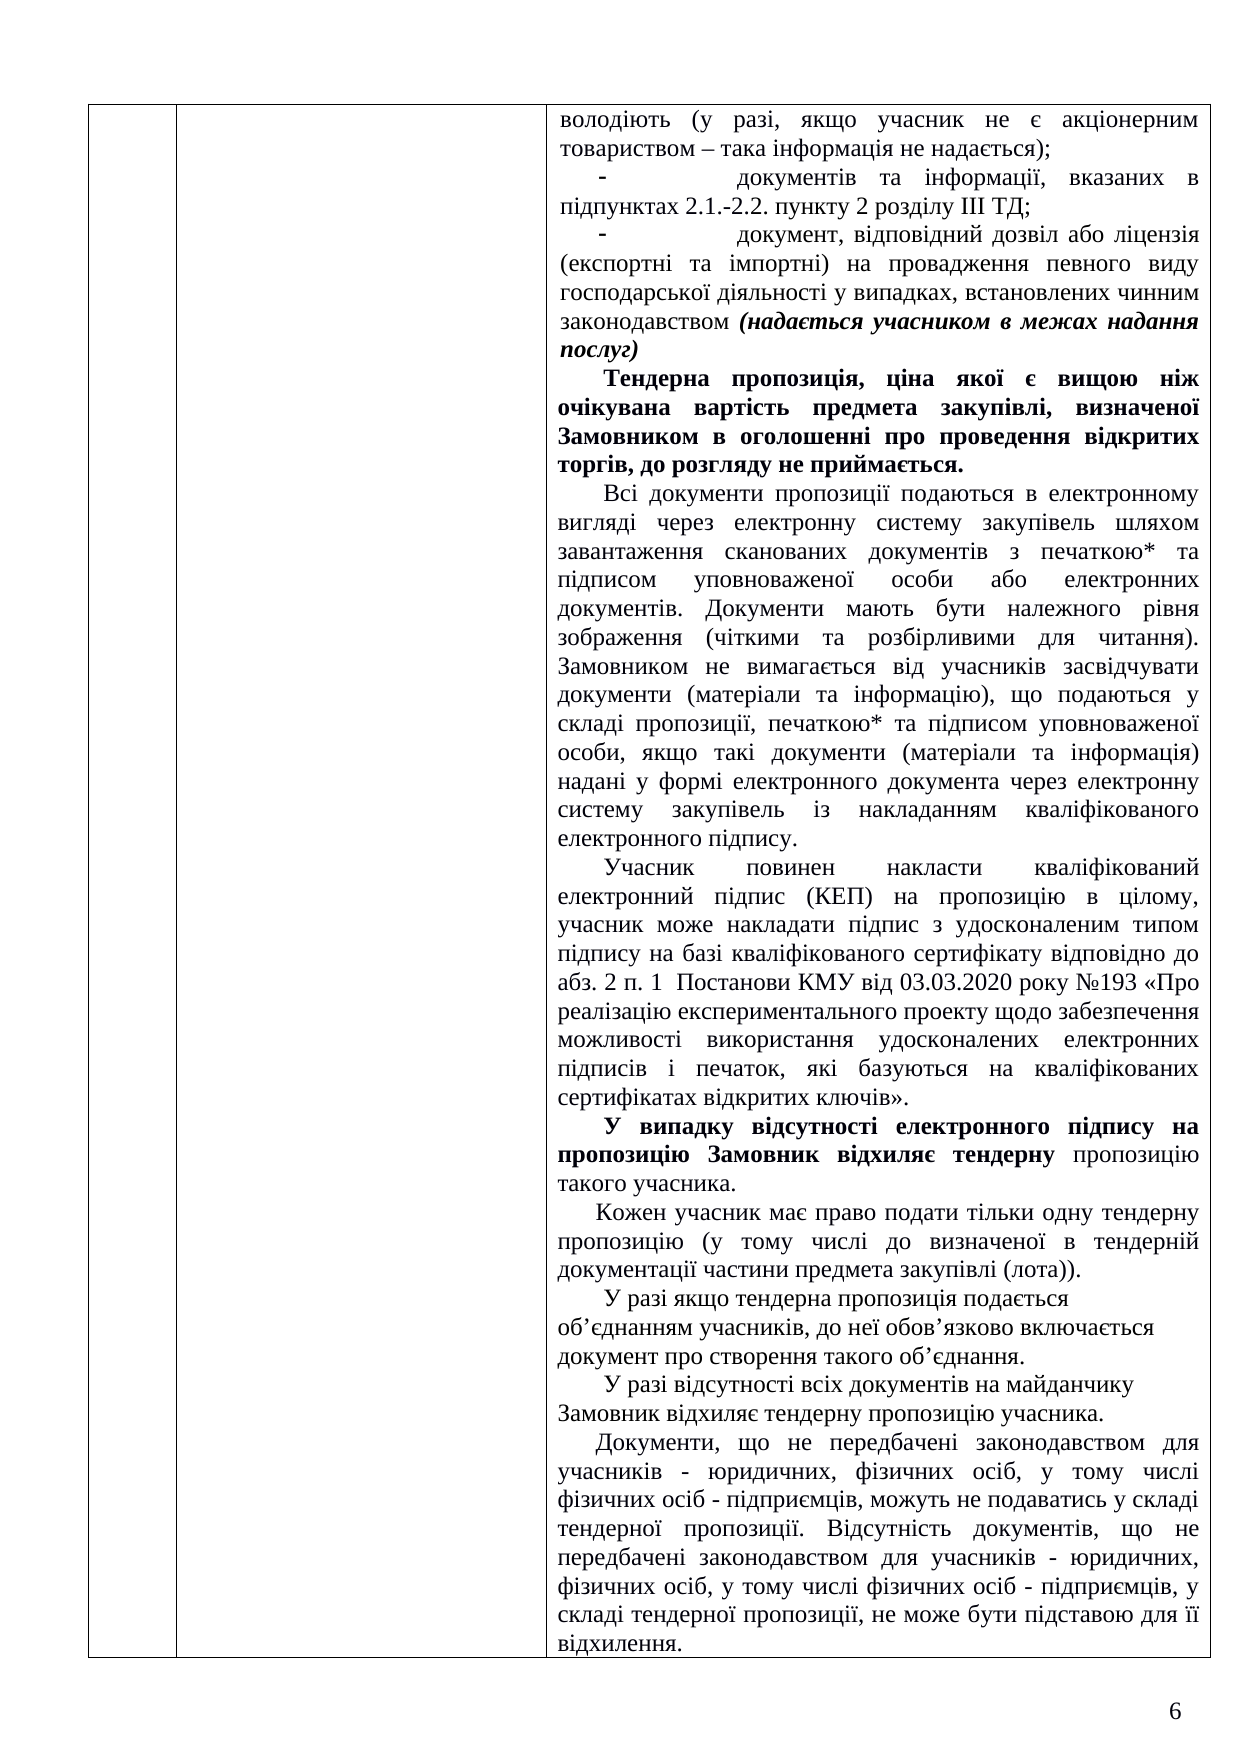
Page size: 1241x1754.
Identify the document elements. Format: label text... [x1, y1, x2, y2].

table_cell 1 [89, 105, 176, 1657]
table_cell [547, 105, 1210, 1657]
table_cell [177, 105, 546, 1657]
